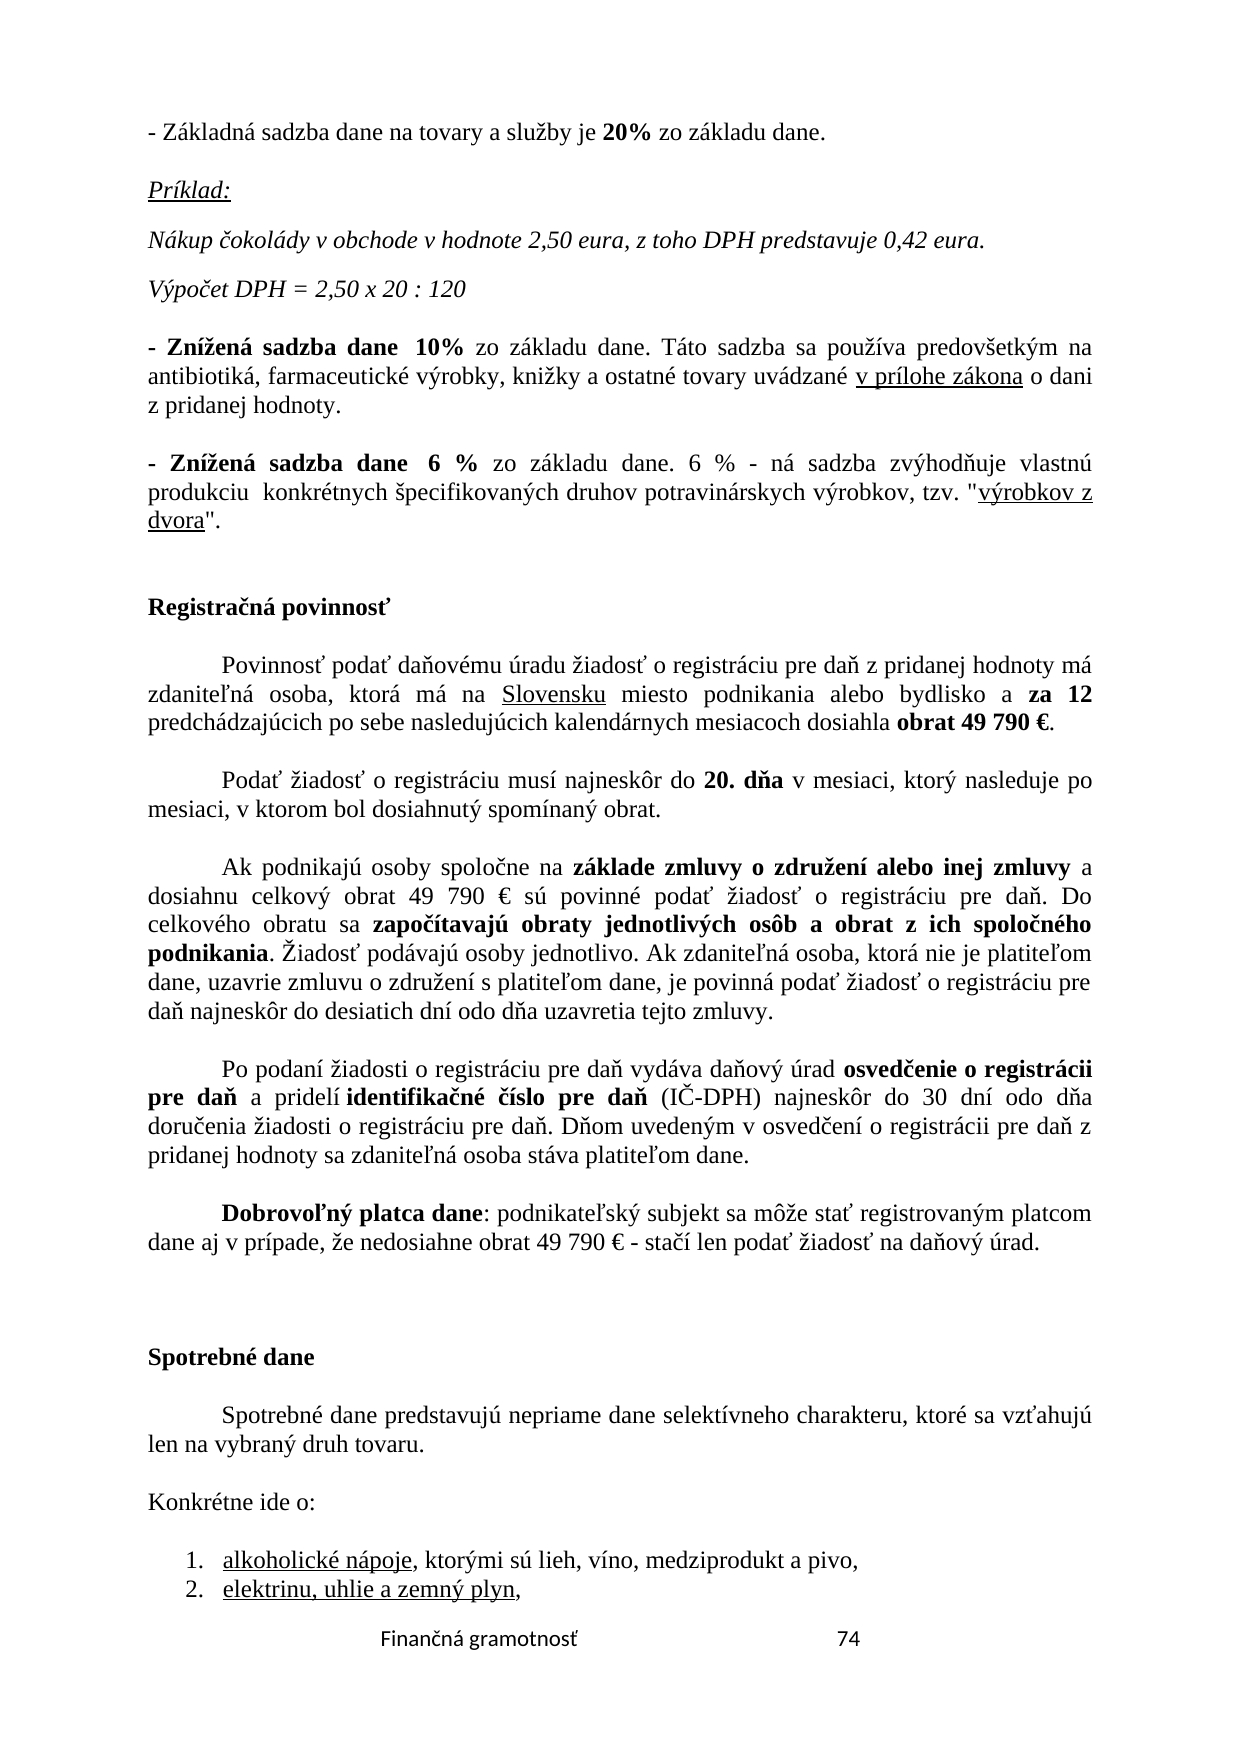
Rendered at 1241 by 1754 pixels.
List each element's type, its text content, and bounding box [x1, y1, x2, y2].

text Podať žiadosť o registráciu musí najneskôr do 20. dňa v mesiaci, ktorý nasleduje po mesiaci, v ktorom bol dosiahnutý spomínaný obrat. [148, 765, 1093, 823]
text Dobrovoľný platca dane: podnikateľský subjekt sa môže stať registrovaným platcom dane aj v prípade, že nedosiahne obrat 49 790 € - stačí len podať žiadosť na daňový úrad. [148, 1198, 1093, 1255]
text Príklad: [148, 175, 1093, 204]
text Výpočet DPH = 2,50 x 20 : 120 [148, 274, 1093, 303]
text Spotrebné dane [148, 1342, 1093, 1371]
text Spotrebné dane predstavujú nepriame dane selektívneho charakteru, ktoré sa vzťahujú len na vybraný druh tovaru. [148, 1400, 1093, 1458]
text Po podaní žiadosti o registráciu pre daň vydáva daňový úrad osvedčenie o registrácii pre daň a pridelí identifikačné číslo pre daň (IČ-DPH) najneskôr do 30 dní odo dňa doručenia žiadosti o registráciu pre daň. Dňom uvedeným v osvedčení o registrácii pre daň z pridanej hodnoty sa zdaniteľná osoba stáva platiteľom dane. [148, 1054, 1093, 1169]
text Ak podnikajú osoby spoločne na základe zmluvy o združení alebo inej zmluvy a dosiahnu celkový obrat 49 790 € sú povinné podať žiadosť o registráciu pre daň. Do celkového obratu sa započítavajú obraty jednotlivých osôb a obrat z ich spoločného podnikania. Žiadosť podávajú osoby jednotlivo. Ak zdaniteľná osoba, ktorá nie je platiteľom dane, uzavrie zmluvu o združení s platiteľom dane, je povinná podať žiadosť o registráciu pre daň najneskôr do desiatich dní odo dňa uzavretia tejto zmluvy. [148, 852, 1093, 1024]
list alkoholické nápoje, ktorými sú lieh, víno, medziprodukt a pivo, [185, 1545, 1093, 1574]
text - Znížená sadzba dane 6 % zo základu dane. 6 % - ná sadzba zvýhodňuje vlastnú produkciu konkrétnych špecifikovaných druhov potravinárskych výrobkov, tzv. "výrobkov z dvora". [148, 448, 1093, 534]
text Registračná povinnosť [148, 592, 1093, 621]
text Nákup čokolády v obchode v hodnote 2,50 eura, z toho DPH predstavuje 0,42 eura. [148, 225, 1093, 254]
list elektrinu, uhlie a zemný plyn, [185, 1574, 1093, 1602]
text Konkrétne ide o: [148, 1487, 1093, 1516]
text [148, 89, 1093, 146]
text Povinnosť podať daňovému úradu žiadosť o registráciu pre daň z pridanej hodnoty má zdaniteľná osoba, ktorá má na Slovensku miesto podnikania alebo bydlisko a za 12 predchádzajúcich po sebe nasledujúcich kalendárnych mesiacoch dosiahla obrat 49 790 €. [148, 650, 1093, 736]
text - Znížená sadzba dane 10% zo základu dane. Táto sadzba sa používa predovšetkým na antibiotiká, farmaceutické výrobky, knižky a ostatné tovary uvádzané v prílohe zákona o dani z pridanej hodnoty. [148, 332, 1093, 419]
